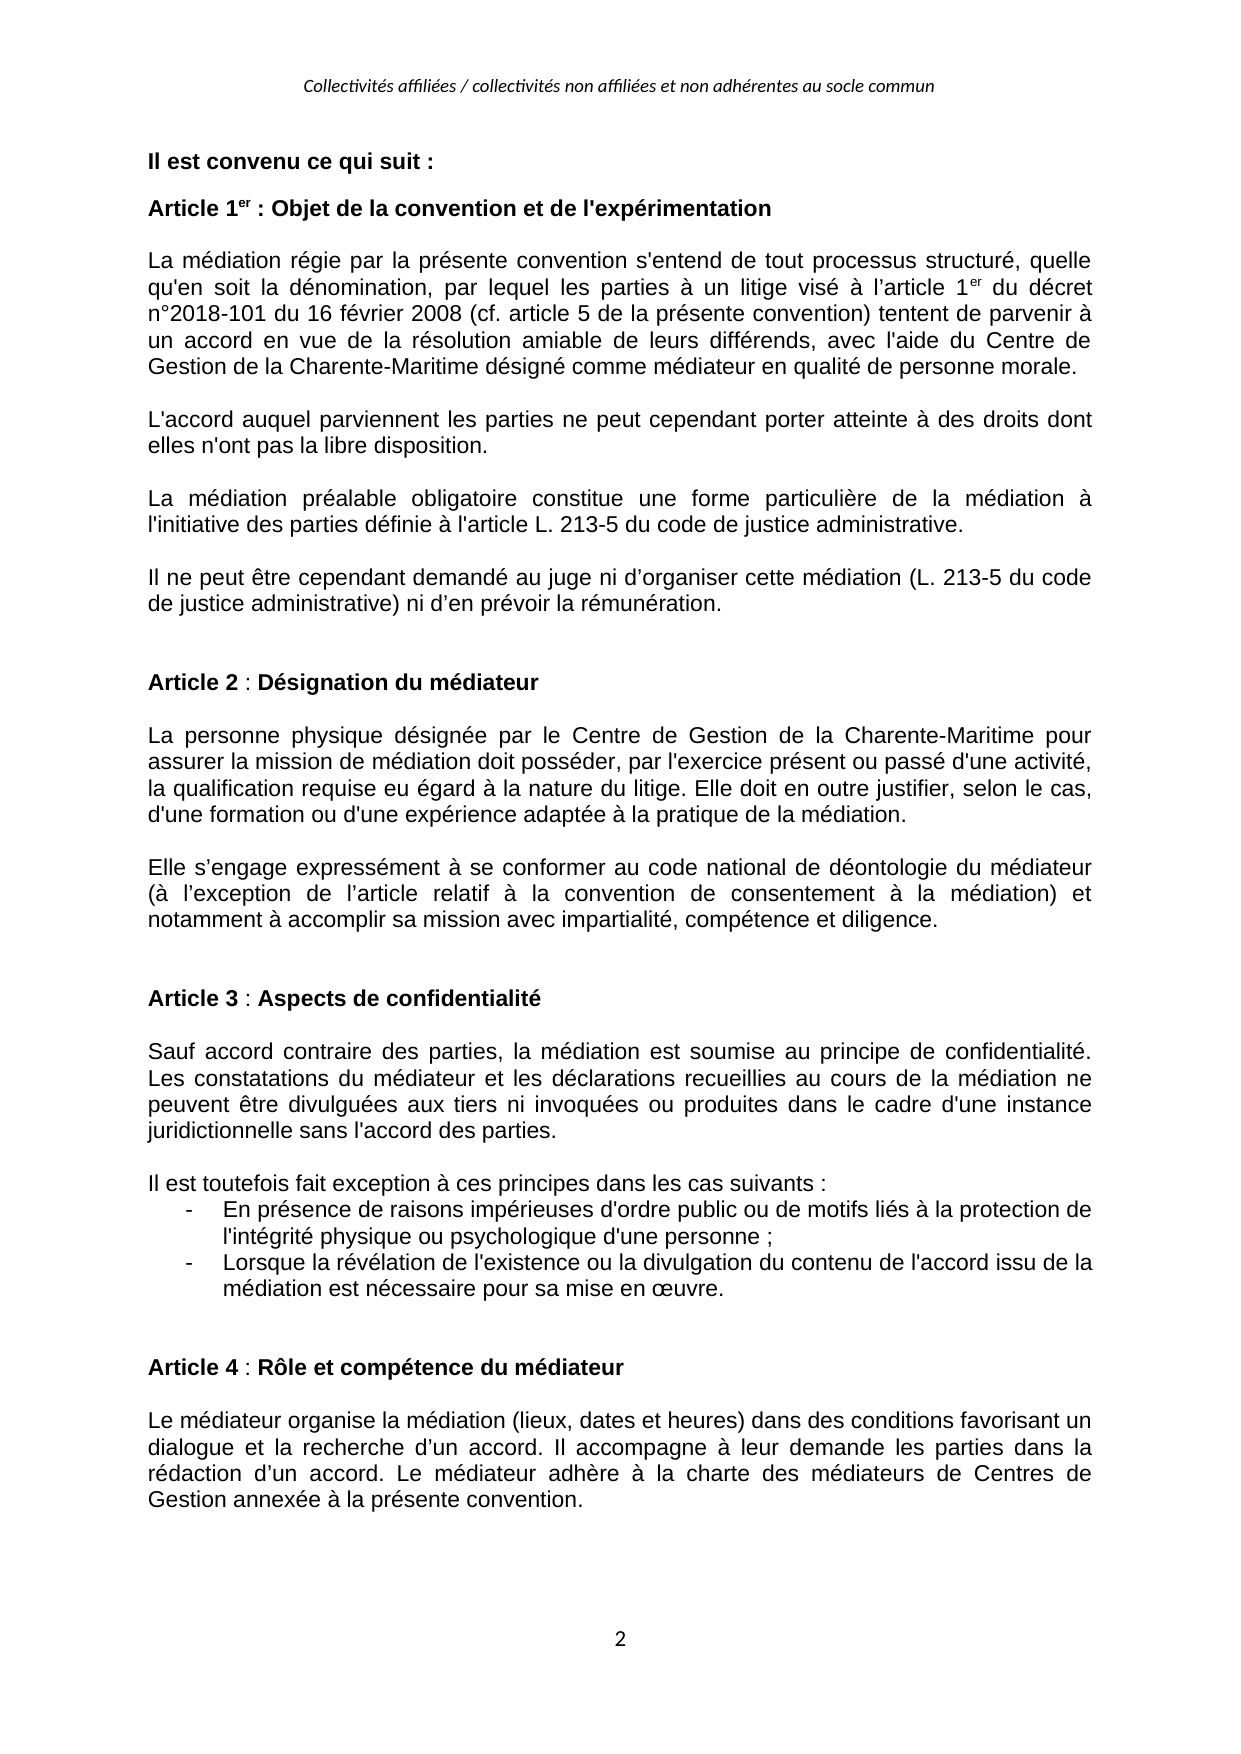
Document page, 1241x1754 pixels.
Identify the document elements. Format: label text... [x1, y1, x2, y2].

text La personne physique désignée par le Centre de Gestion de la Charente-Maritime pour assurer la mission de médiation doit posséder, par l'exercice présent ou passé d'une activité, la qualification requise eu égard à la nature du litige. Elle doit en outre justifier, selon le cas, d'une formation ou d'une expérience adaptée à la pratique de la médiation. [148, 722, 1093, 827]
list Lorsque la révélation de l'existence ou la divulgation du contenu de l'accord issu de la médiation est nécessaire pour sa mise en œuvre. [185, 1249, 1093, 1302]
text Il est toutefois fait exception à ces principes dans les cas suivants : [148, 1170, 1093, 1196]
text Article 2 : Désignation du médiateur [148, 669, 1093, 696]
text La médiation régie par la présente convention s'entend de tout processus structuré, quelle qu'en soit la dénomination, par lequel les parties à un litige visé à l’article 1er du décret n°2018-101 du 16 février 2008 (cf. article 5 de la présente convention) tentent de parvenir à un accord en vue de la résolution amiable de leurs différends, avec l'aide du Centre de Gestion de la Charente-Maritime désigné comme médiateur en qualité de personne morale. [148, 247, 1093, 379]
text Sauf accord contraire des parties, la médiation est soumise au principe de confidentialité. Les constatations du médiateur et les déclarations recueillies au cours de la médiation ne peuvent être divulguées aux tiers ni invoquées ou produites dans le cadre d'une instance juridictionnelle sans l'accord des parties. [148, 1038, 1093, 1143]
text Article 3 : Aspects de confidentialité [148, 985, 1093, 1012]
list En présence de raisons impérieuses d'ordre public ou de motifs liés à la protection de l'intégrité physique ou psychologique d'une personne ; [185, 1196, 1093, 1249]
text L'accord auquel parviennent les parties ne peut cependant porter atteinte à des droits dont elles n'ont pas la libre disposition. [148, 406, 1093, 458]
text Article 1er : Objet de la convention et de l'expérimentation [148, 195, 1093, 221]
text Le médiateur organise la médiation (lieux, dates et heures) dans des conditions favorisant un dialogue et la recherche d’un accord. Il accompagne à leur demande les parties dans la rédaction d’un accord. Le médiateur adhère à la charte des médiateurs de Centres de Gestion annexée à la présente convention. [148, 1407, 1093, 1512]
text Article 4 : Rôle et compétence du médiateur [148, 1354, 1093, 1381]
text Elle s’engage expressément à se conformer au code national de déontologie du médiateur (à l’exception de l’article relatif à la convention de consentement à la médiation) et notamment à accomplir sa mission avec impartialité, compétence et diligence. [148, 854, 1093, 933]
text Il est convenu ce qui suit : [148, 148, 1093, 174]
text La médiation préalable obligatoire constitue une forme particulière de la médiation à l'initiative des parties définie à l'article L. 213-5 du code de justice administrative. [148, 485, 1093, 537]
text Il ne peut être cependant demandé au juge ni d’organiser cette médiation (L. 213-5 du code de justice administrative) ni d’en prévoir la rémunération. [148, 564, 1093, 616]
